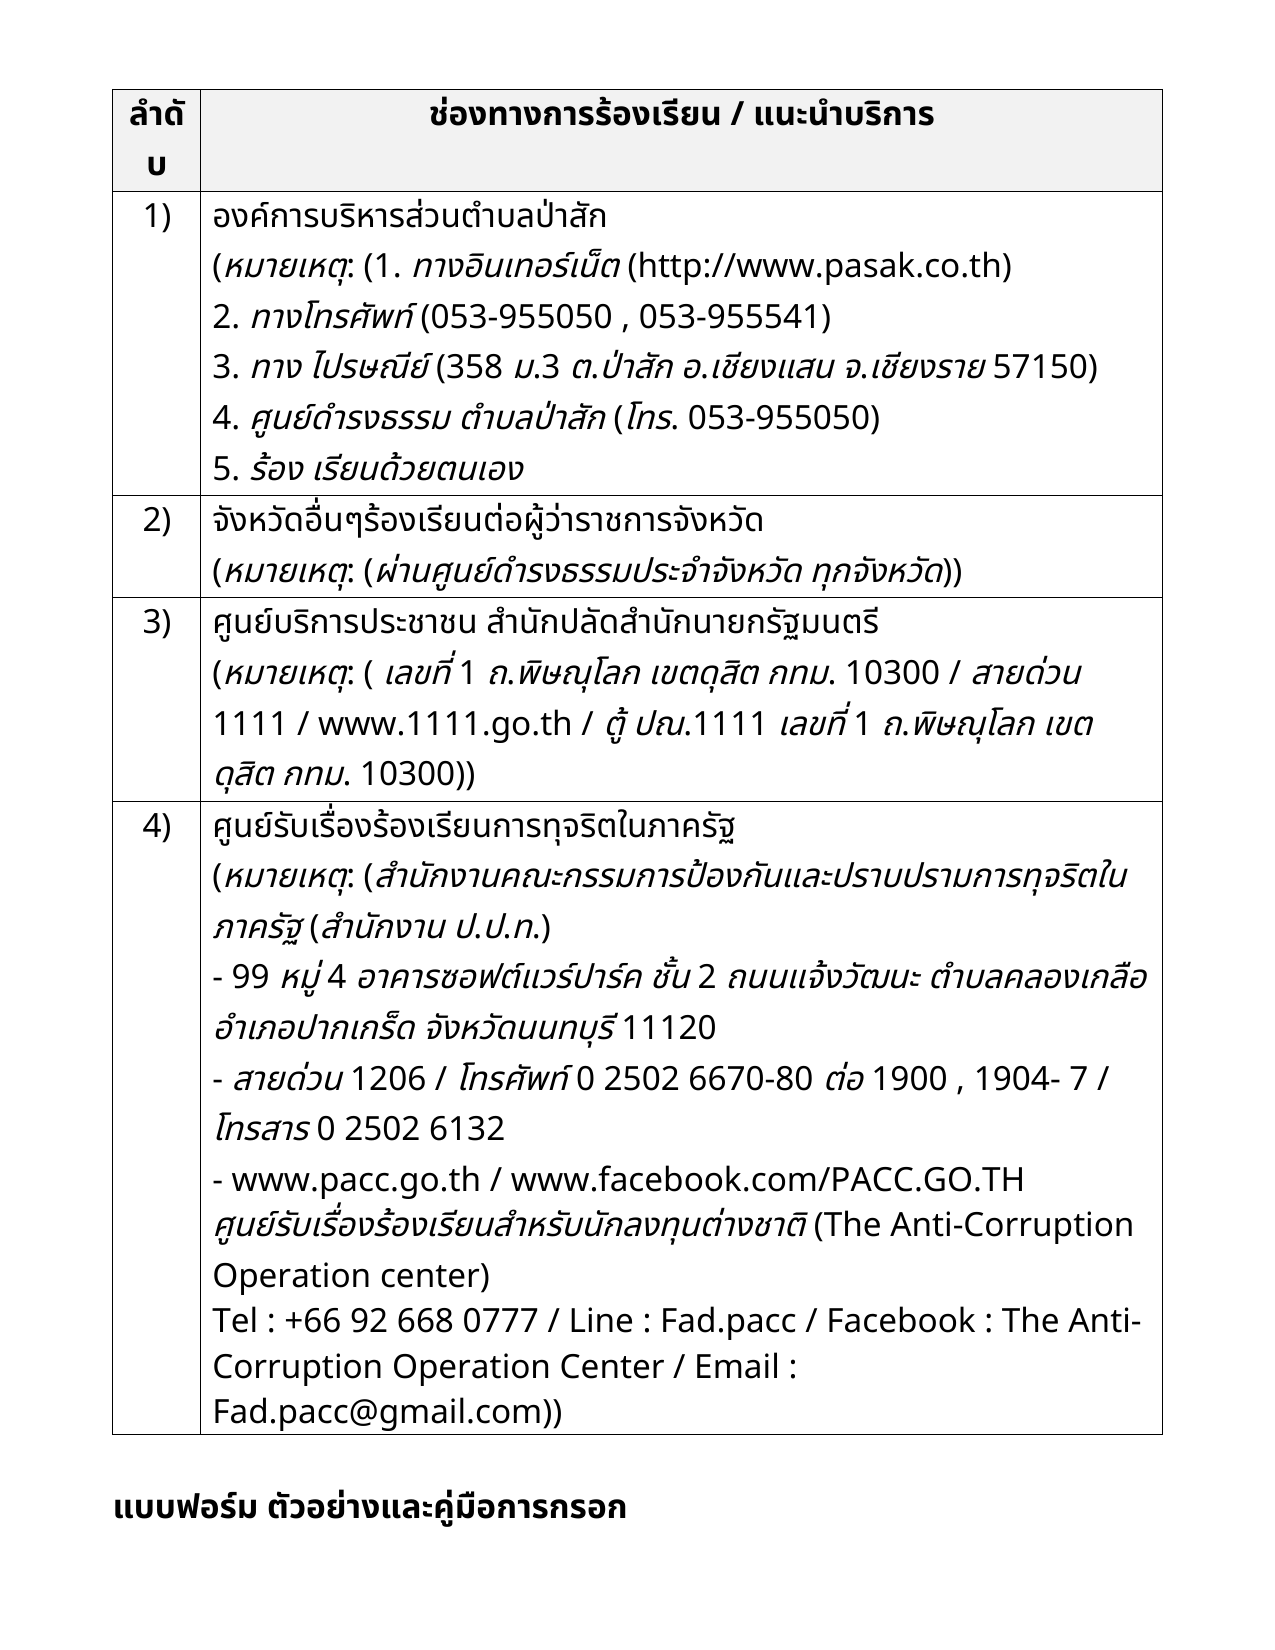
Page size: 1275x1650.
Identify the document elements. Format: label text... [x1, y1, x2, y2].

text แบบฟอร์ม ตัวอย่างและคู่มือการกรอก [112, 1483, 1163, 1534]
table_cell 1) [113, 192, 200, 495]
table_header ลำดับ [113, 90, 200, 191]
table_cell 2) [113, 496, 200, 597]
table_header ช่องทางการร้องเรียน / แนะนำบริการ [201, 90, 1162, 191]
table_cell ศูนย์บริการประชาชน สำนักปลัดสำนักนายกรัฐมนตรี (หมายเหตุ: ( เลขที่ 1 ถ.พิษณุโลก เขตดุสิต กทม. 10300 / สายด่วน 1111 / www.1111.go.th / ตู้ ปณ.1111 เลขที่ 1 ถ.พิษณุโลก เขตดุสิต กทม. 10300)) [201, 598, 1162, 801]
table_cell ศูนย์รับเรื่องร้องเรียนการทุจริตในภาครัฐ (หมายเหตุ: (สำนักงานคณะกรรมการป้องกันและปราบปรามการทุจริตในภาครัฐ (สำนักงาน ป.ป.ท.) - 99 หมู่ 4 อาคารซอฟต์แวร์ปาร์ค ชั้น 2 ถนนแจ้งวัฒนะ ตำบลคลองเกลือ อำเภอปากเกร็ด จังหวัดนนทบุรี 11120 - สายด่วน 1206 / โทรศัพท์ 0 2502 6670-80 ต่อ 1900 , 1904- 7 / โทรสาร 0 2502 6132 - www.pacc.go.th / www.facebook.com/PACC.GO.TH ศูนย์รับเรื่องร้องเรียนสำหรับนักลงทุนต่างชาติ (The Anti-Corruption Operation center) Tel : +66 92 668 0777 / Line : Fad.pacc / Facebook : The Anti-Corruption Operation Center / Email : Fad.pacc@gmail.com)) [201, 802, 1162, 1433]
table_cell 3) [113, 598, 200, 801]
table_cell จังหวัดอื่นๆร้องเรียนต่อผู้ว่าราชการจังหวัด (หมายเหตุ: (ผ่านศูนย์ดำรงธรรมประจำจังหวัด ทุกจังหวัด)) [201, 496, 1162, 597]
table_cell 4) [113, 802, 200, 1433]
table_cell องค์การบริหารส่วนตำบลป่าสัก (หมายเหตุ: (1. ทางอินเทอร์เน็ต (http://www.pasak.co.th) 2. ทางโทรศัพท์ (053-955050 , 053-955541) 3. ทาง ไปรษณีย์ (358 ม.3 ต.ป่าสัก อ.เชียงแสน จ.เชียงราย 57150) 4. ศูนย์ดำรงธรรม ตำบลป่าสัก (โทร. 053-955050) 5. ร้อง เรียนด้วยตนเอง [201, 192, 1162, 495]
